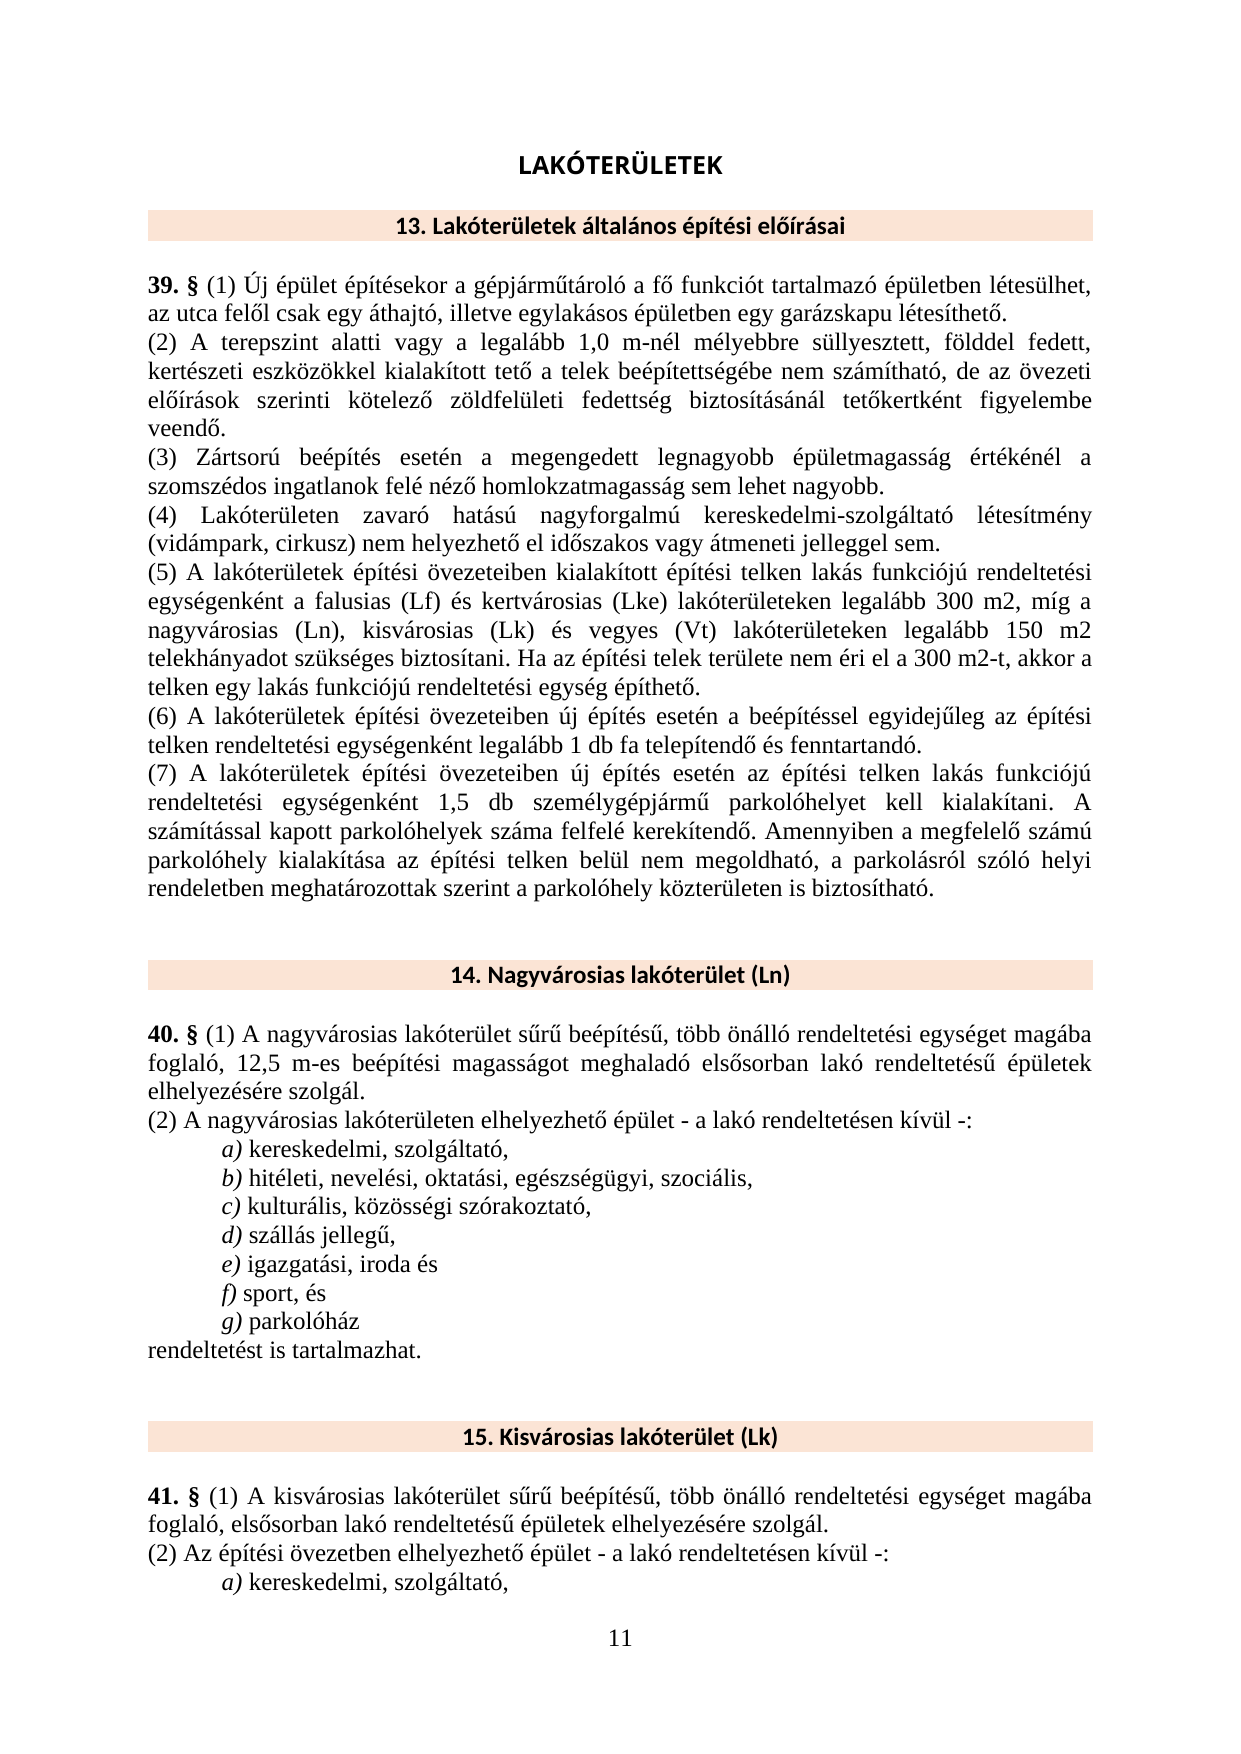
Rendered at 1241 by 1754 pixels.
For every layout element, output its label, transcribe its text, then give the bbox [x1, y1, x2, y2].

text c) kulturális, közösségi szórakoztató, [221, 1191, 1093, 1220]
text g) parkolóház [221, 1306, 1093, 1335]
text (3) Zártsorú beépítés esetén a megengedett legnagyobb épületmagasság értékénél a szomszédos ingatlanok felé néző homlokzatmagasság sem lehet nagyobb. [148, 442, 1093, 500]
text f) sport, és [221, 1278, 1093, 1306]
text (2) A nagyvárosias lakóterületen elhelyezhető épület - a lakó rendeltetésen kívül -: [148, 1105, 1093, 1134]
text (7) A lakóterületek építési övezeteiben új építés esetén az építési telken lakás funkciójú rendeltetési egységenként 1,5 db személygépjármű parkolóhelyet kell kialakítani. A számítással kapott parkolóhelyek száma felfelé kerekítendő. Amennyiben a megfelelő számú parkolóhely kialakítása az építési telken belül nem megoldható, a parkolásról szóló helyi rendeletben meghatározottak szerint a parkolóhely közterületen is biztosítható. [148, 758, 1093, 902]
text 40. § (1) A nagyvárosias lakóterület sűrű beépítésű, több önálló rendeltetési egységet magába foglaló, 12,5 m-es beépítési magasságot meghaladó elsősorban lakó rendeltetésű épületek elhelyezésére szolgál. [148, 1019, 1093, 1105]
text 39. § (1) Új épület építésekor a gépjárműtároló a fő funkciót tartalmazó épületben létesülhet, az utca felől csak egy áthajtó, illetve egylakásos épületben egy garázskapu létesíthető. [148, 270, 1093, 327]
text rendeltetést is tartalmazhat. [148, 1335, 1093, 1364]
text 15. Kisvárosias lakóterület (Lk) [148, 1421, 1093, 1452]
text (5) A lakóterületek építési övezeteiben kialakított építési telken lakás funkciójú rendeltetési egységenként a falusias (Lf) és kertvárosias (Lke) lakóterületeken legalább 300 m2, míg a nagyvárosias (Ln), kisvárosias (Lk) és vegyes (Vt) lakóterületeken legalább 150 m2 telekhányadot szükséges biztosítani. Ha az építési telek területe nem éri el a 300 m2-t, akkor a telken egy lakás funkciójú rendeltetési egység építhető. [148, 557, 1093, 701]
text (2) Az építési övezetben elhelyezhető épület - a lakó rendeltetésen kívül -: [148, 1538, 1093, 1567]
text a) kereskedelmi, szolgáltató, [221, 1134, 1093, 1163]
text d) szállás jellegű, [221, 1220, 1093, 1249]
text a) kereskedelmi, szolgáltató, [148, 1567, 1093, 1596]
text 14. Nagyvárosias lakóterület (Ln) [148, 960, 1093, 990]
text 41. § (1) A kisvárosias lakóterület sűrű beépítésű, több önálló rendeltetési egységet magába foglaló, elsősorban lakó rendeltetésű épületek elhelyezésére szolgál. [148, 1481, 1093, 1538]
text b) hitéleti, nevelési, oktatási, egészségügyi, szociális, [221, 1163, 1093, 1191]
text e) igazgatási, iroda és [221, 1249, 1093, 1278]
text 13. Lakóterületek általános építési előírásai [148, 210, 1093, 241]
text LAKÓTERÜLETEK [148, 148, 1093, 182]
text (2) A terepszint alatti vagy a legalább 1,0 m-nél mélyebbre süllyesztett, földdel fedett, kertészeti eszközökkel kialakított tető a telek beépítettségébe nem számítható, de az övezeti előírások szerinti kötelező zöldfelületi fedettség biztosításánál tetőkertként figyelembe veendő. [148, 327, 1093, 442]
text (6) A lakóterületek építési övezeteiben új építés esetén a beépítéssel egyidejűleg az építési telken rendeltetési egységenként legalább 1 db fa telepítendő és fenntartandó. [148, 701, 1093, 758]
text (4) Lakóterületen zavaró hatású nagyforgalmú kereskedelmi-szolgáltató létesítmény (vidámpark, cirkusz) nem helyezhető el időszakos vagy átmeneti jelleggel sem. [148, 500, 1093, 557]
